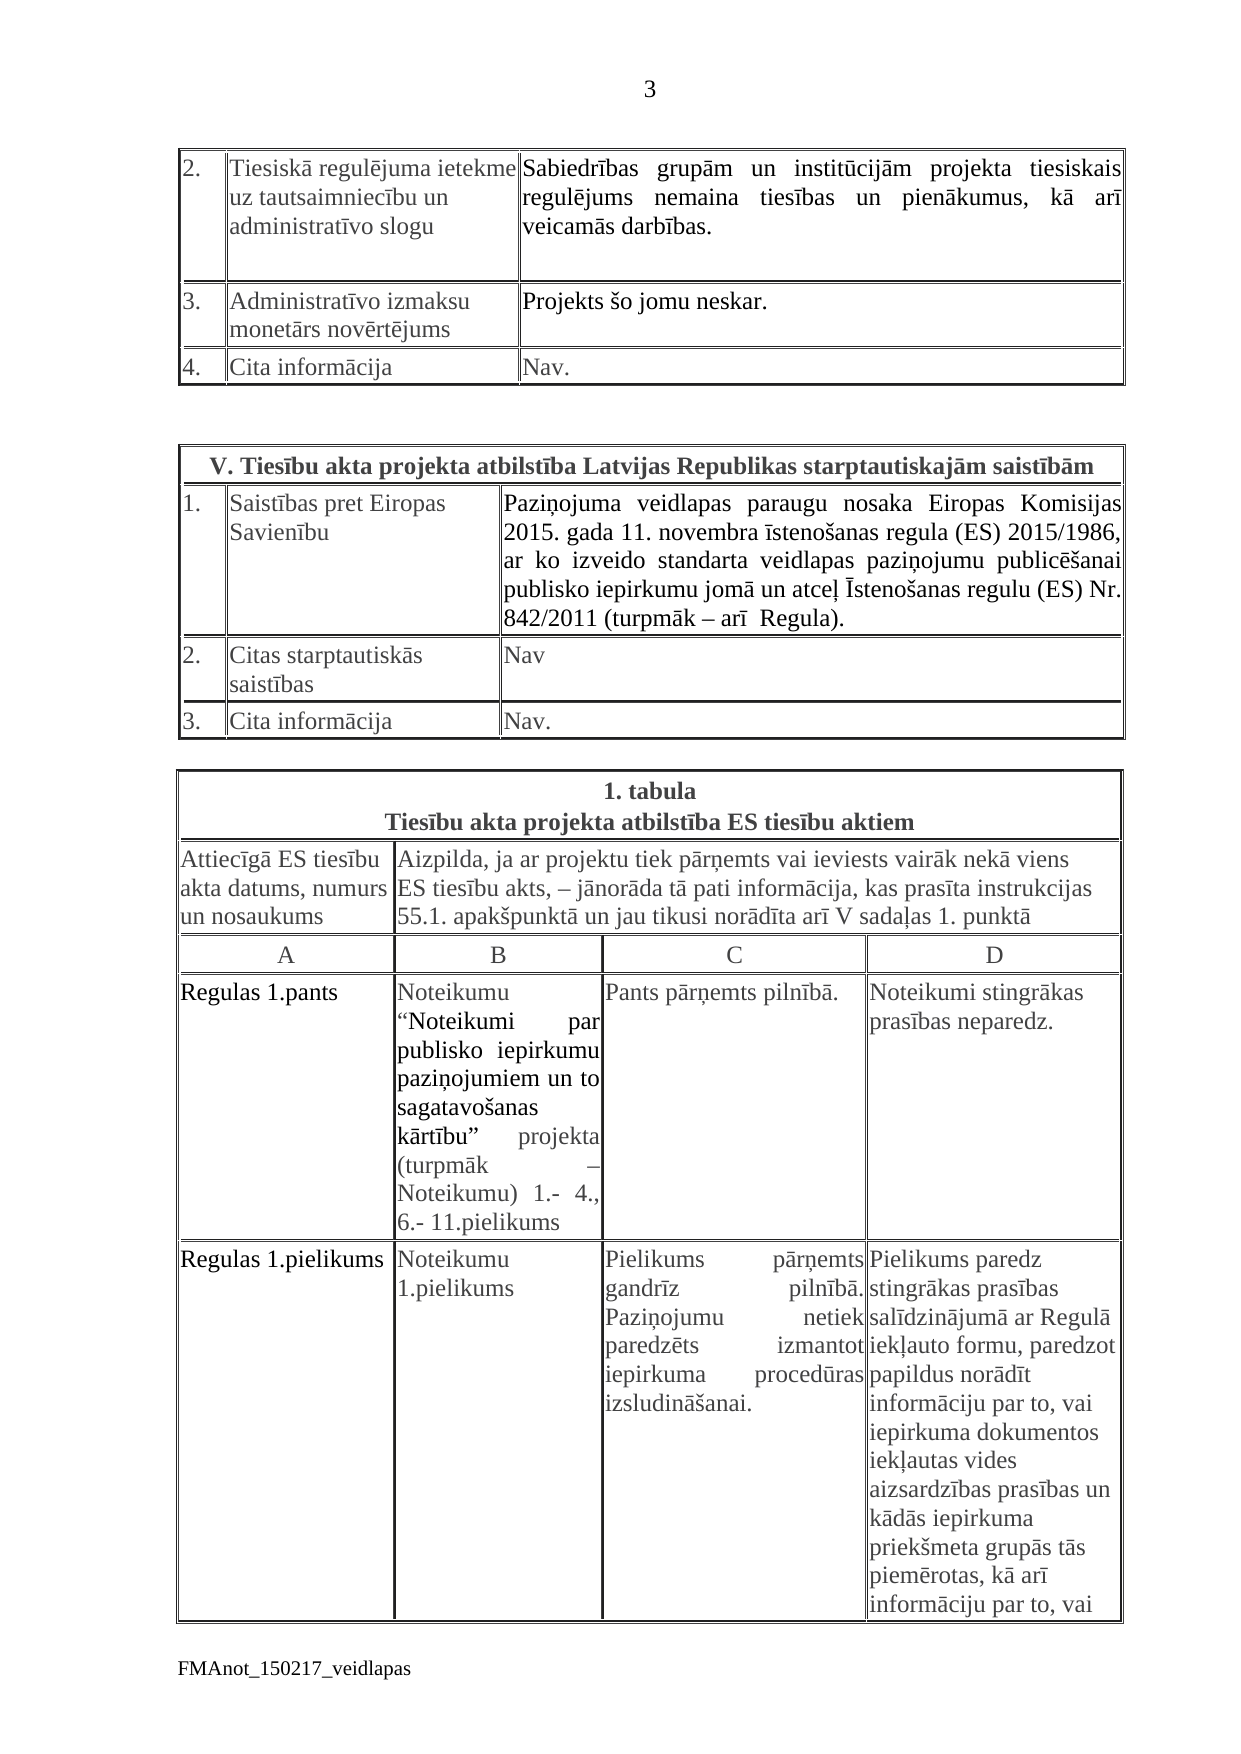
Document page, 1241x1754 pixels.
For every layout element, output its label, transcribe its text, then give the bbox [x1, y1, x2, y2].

table_cell Projekts šo jomu neskar. [521, 280, 1123, 346]
table_cell Cita informācija [227, 349, 519, 383]
table_cell Saistības pret Eiropas Savienību [228, 486, 499, 634]
table_cell Noteikumi stingrākas prasības neparedz. [868, 971, 1121, 1238]
table_cell Nav. [501, 700, 1123, 737]
table_cell 3. [181, 280, 225, 346]
table_cell 1. [181, 482, 225, 634]
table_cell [394, 1242, 602, 1620]
table_cell Pants pārņemts pilnībā. [604, 975, 865, 1238]
table_cell Regulas 1.pielikums [179, 1239, 394, 1620]
table_cell Sabiedrības grupām un institūcijām projekta tiesiskais regulējums nemaina tiesības un pienākumus, kā arī veicamās darbības. [520, 151, 1123, 280]
table_cell 4. [180, 346, 227, 383]
table_cell Regulas 1.pants [179, 971, 393, 1238]
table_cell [867, 1239, 1121, 1620]
table_cell Citas starptautiskās saistības [228, 638, 499, 700]
table_cell 3. [181, 700, 227, 737]
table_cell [602, 1242, 867, 1620]
table_cell Attiecīgā ES tiesību akta datums, numurs un nosaukums [179, 838, 393, 933]
table_cell D [867, 933, 1122, 971]
table_cell Tiesiskā regulējuma ietekme uz tautsaimniecību un administratīvo slogu [227, 151, 519, 280]
table_cell A [177, 933, 394, 971]
table_cell Nav [502, 634, 1123, 700]
table_cell Paziņojuma veidlapas paraugu nosaka Eiropas Komisijas 2015. gada 11. novembra īstenošanas regula (ES) 2015/1986, ar ko izveido standarta veidlapas paziņojumu publicēšanai publisko iepirkumu jomā un atceļ Īstenošanas regulu (ES) Nr. 842/2011 (turpmāk – arī Regula). [502, 482, 1123, 634]
table_cell 2. [181, 151, 227, 280]
table_cell Aizpilda, ja ar projektu tiek pārņemts vai ieviests vairāk nekā viens ES tiesību akts, – jānorāda tā pati informācija, kas prasīta instrukcijas 55.1. apakšpunktā un jau tikusi norādīta arī V sadaļas 1. punktā [396, 838, 1121, 933]
table_cell C [604, 936, 865, 971]
table_cell 2. [181, 634, 225, 700]
table_header 1. tabula Tiesību akta projekta atbilstība ES tiesību aktiem [179, 772, 1120, 838]
table_cell Cita informācija [227, 703, 501, 737]
table_cell Administratīvo izmaksu monetārs novērtējums [228, 284, 518, 346]
table_header V. Tiesību akta projekta atbilstība Latvijas Republikas starptautiskajām saistībām [181, 447, 1123, 482]
table_cell B [396, 936, 601, 971]
table_cell Nav. [520, 346, 1124, 383]
table_cell Noteikumu “Noteikumi par publisko iepirkumu paziņojumiem un to sagatavošanas kārtību” projekta (turpmāk – Noteikumu) 1.- 4., 6.- 11.pielikums [396, 975, 601, 1238]
